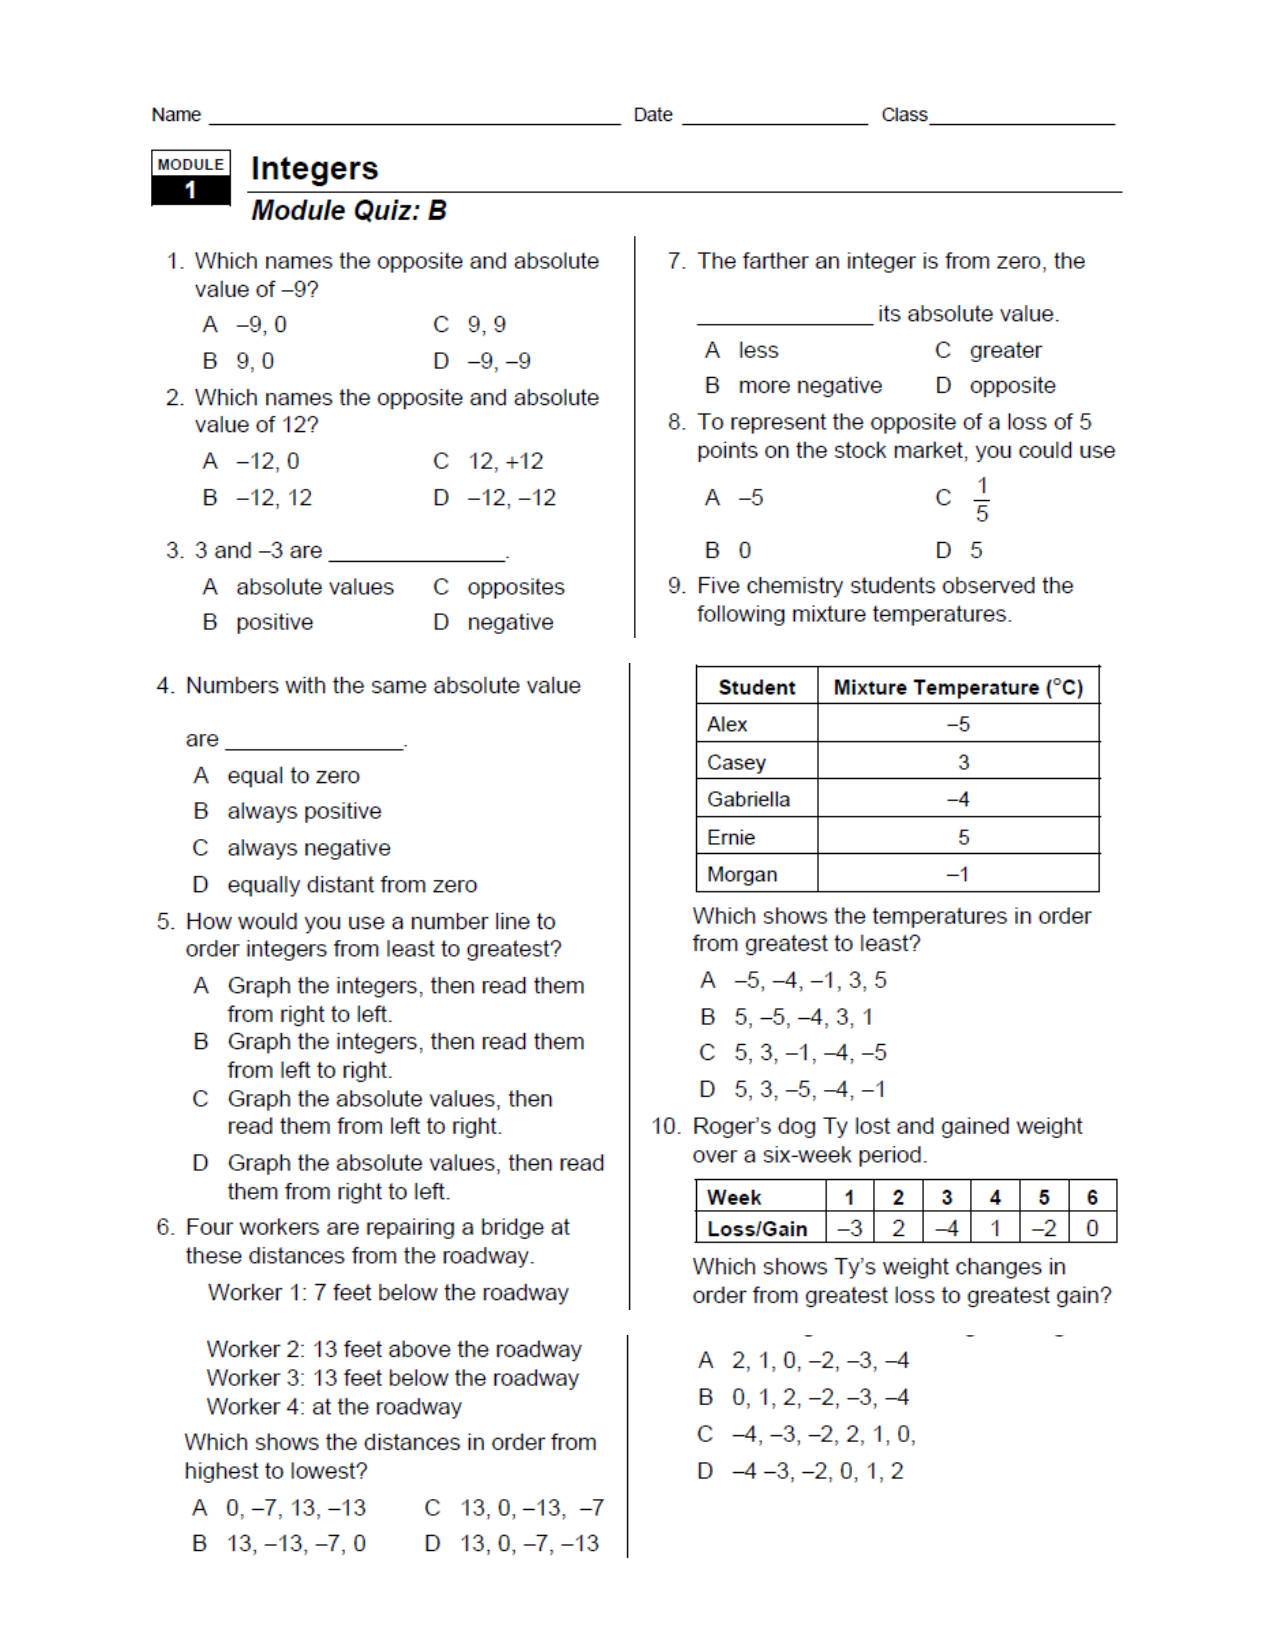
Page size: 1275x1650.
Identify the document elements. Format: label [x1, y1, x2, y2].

picture [150, 97, 1124, 638]
picture [150, 663, 1125, 1310]
picture [150, 1335, 1125, 1565]
